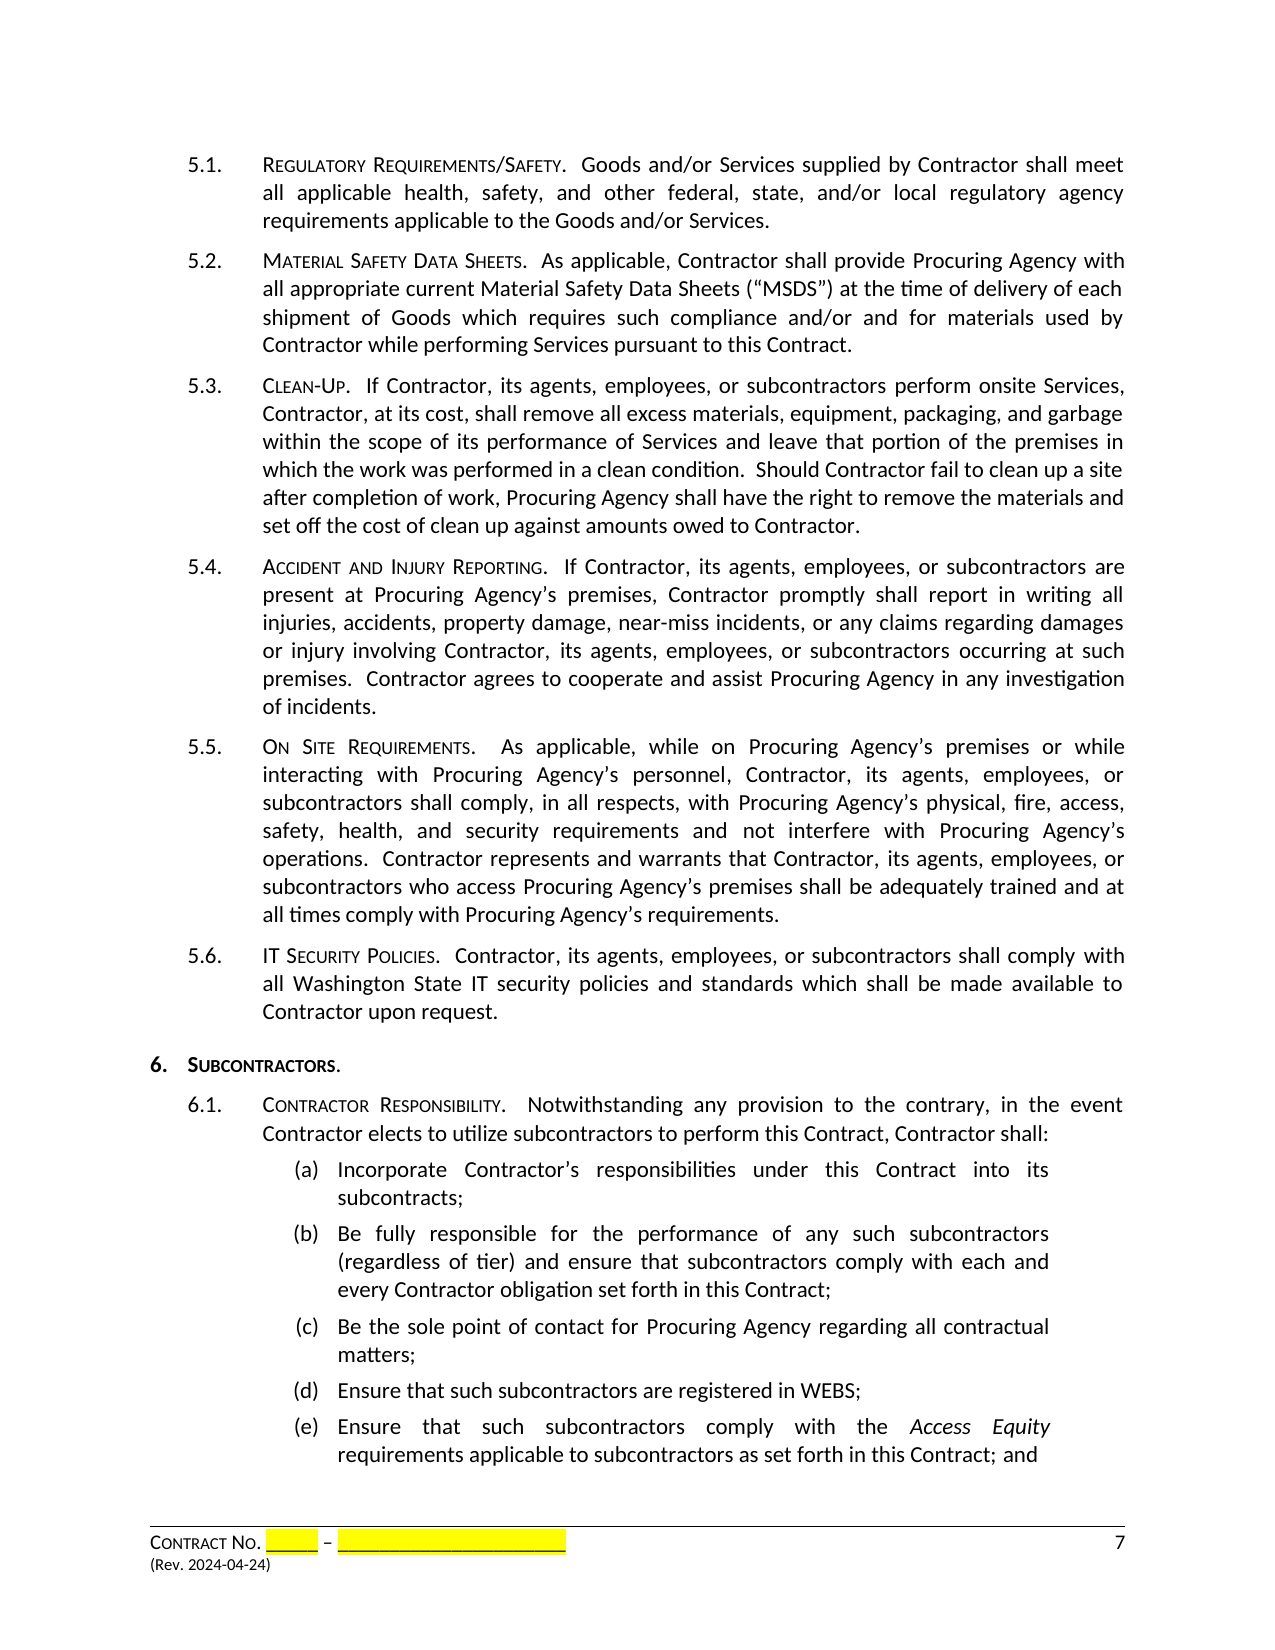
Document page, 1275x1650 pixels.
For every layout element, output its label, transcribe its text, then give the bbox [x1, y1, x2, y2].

list Accident and Injury Reporting. If Contractor, its agents, employees, or subcontractors are present at Procuring Agency’s premises, Contractor promptly shall report in writing all injuries, accidents, property damage, near-miss incidents, or any claims regarding damages or injury involving Contractor, its agents, employees, or subcontractors occurring at such premises. Contractor agrees to cooperate and assist Procuring Agency in any investigation of incidents. [187, 552, 1125, 720]
list Be the sole point of contact for Procuring Agency regarding all contractual matters; [319, 1312, 1050, 1368]
list Clean-Up. If Contractor, its agents, employees, or subcontractors perform onsite Services, Contractor, at its cost, shall remove all excess materials, equipment, packaging, and garbage within the scope of its performance of Services and leave that portion of the premises in which the work was performed in a clean condition. Should Contractor fail to clean up a site after completion of work, Procuring Agency shall have the right to remove the materials and set off the cost of clean up against amounts owed to Contractor. [187, 371, 1125, 539]
list Contractor Responsibility. Notwithstanding any provision to the contrary, in the event Contractor elects to utilize subcontractors to perform this Contract, Contractor shall: [187, 1091, 1125, 1147]
list Be fully responsible for the performance of any such subcontractors (regardless of tier) and ensure that subcontractors comply with each and every Contractor obligation set forth in this Contract; [319, 1219, 1050, 1303]
list Material Safety Data Sheets. As applicable, Contractor shall provide Procuring Agency with all appropriate current Material Safety Data Sheets (“MSDS”) at the time of delivery of each shipment of Goods which requires such compliance and/or and for materials used by Contractor while performing Services pursuant to this Contract. [187, 247, 1125, 359]
list Regulatory Requirements/Safety. Goods and/or Services supplied by Contractor shall meet all applicable health, safety, and other federal, state, and/or local regulatory agency requirements applicable to the Goods and/or Services. [187, 150, 1125, 234]
list Incorporate Contractor’s responsibilities under this Contract into its subcontracts; [319, 1155, 1050, 1211]
list IT Security Policies. Contractor, its agents, employees, or subcontractors shall comply with all Washington State IT security policies and standards which shall be made available to Contractor upon request. [187, 941, 1125, 1025]
list Ensure that such subcontractors comply with the Access Equity requirements applicable to subcontractors as set forth in this Contract; and [319, 1412, 1050, 1468]
list Subcontractors. [150, 1050, 1125, 1078]
list On Site Requirements. As applicable, while on Procuring Agency’s premises or while interacting with Procuring Agency’s personnel, Contractor, its agents, employees, or subcontractors shall comply, in all respects, with Procuring Agency’s physical, fire, access, safety, health, and security requirements and not interfere with Procuring Agency’s operations. Contractor represents and warrants that Contractor, its agents, employees, or subcontractors who access Procuring Agency’s premises shall be adequately trained and at all times comply with Procuring Agency’s requirements. [187, 732, 1125, 928]
list Ensure that such subcontractors are registered in WEBS; [319, 1376, 1050, 1404]
